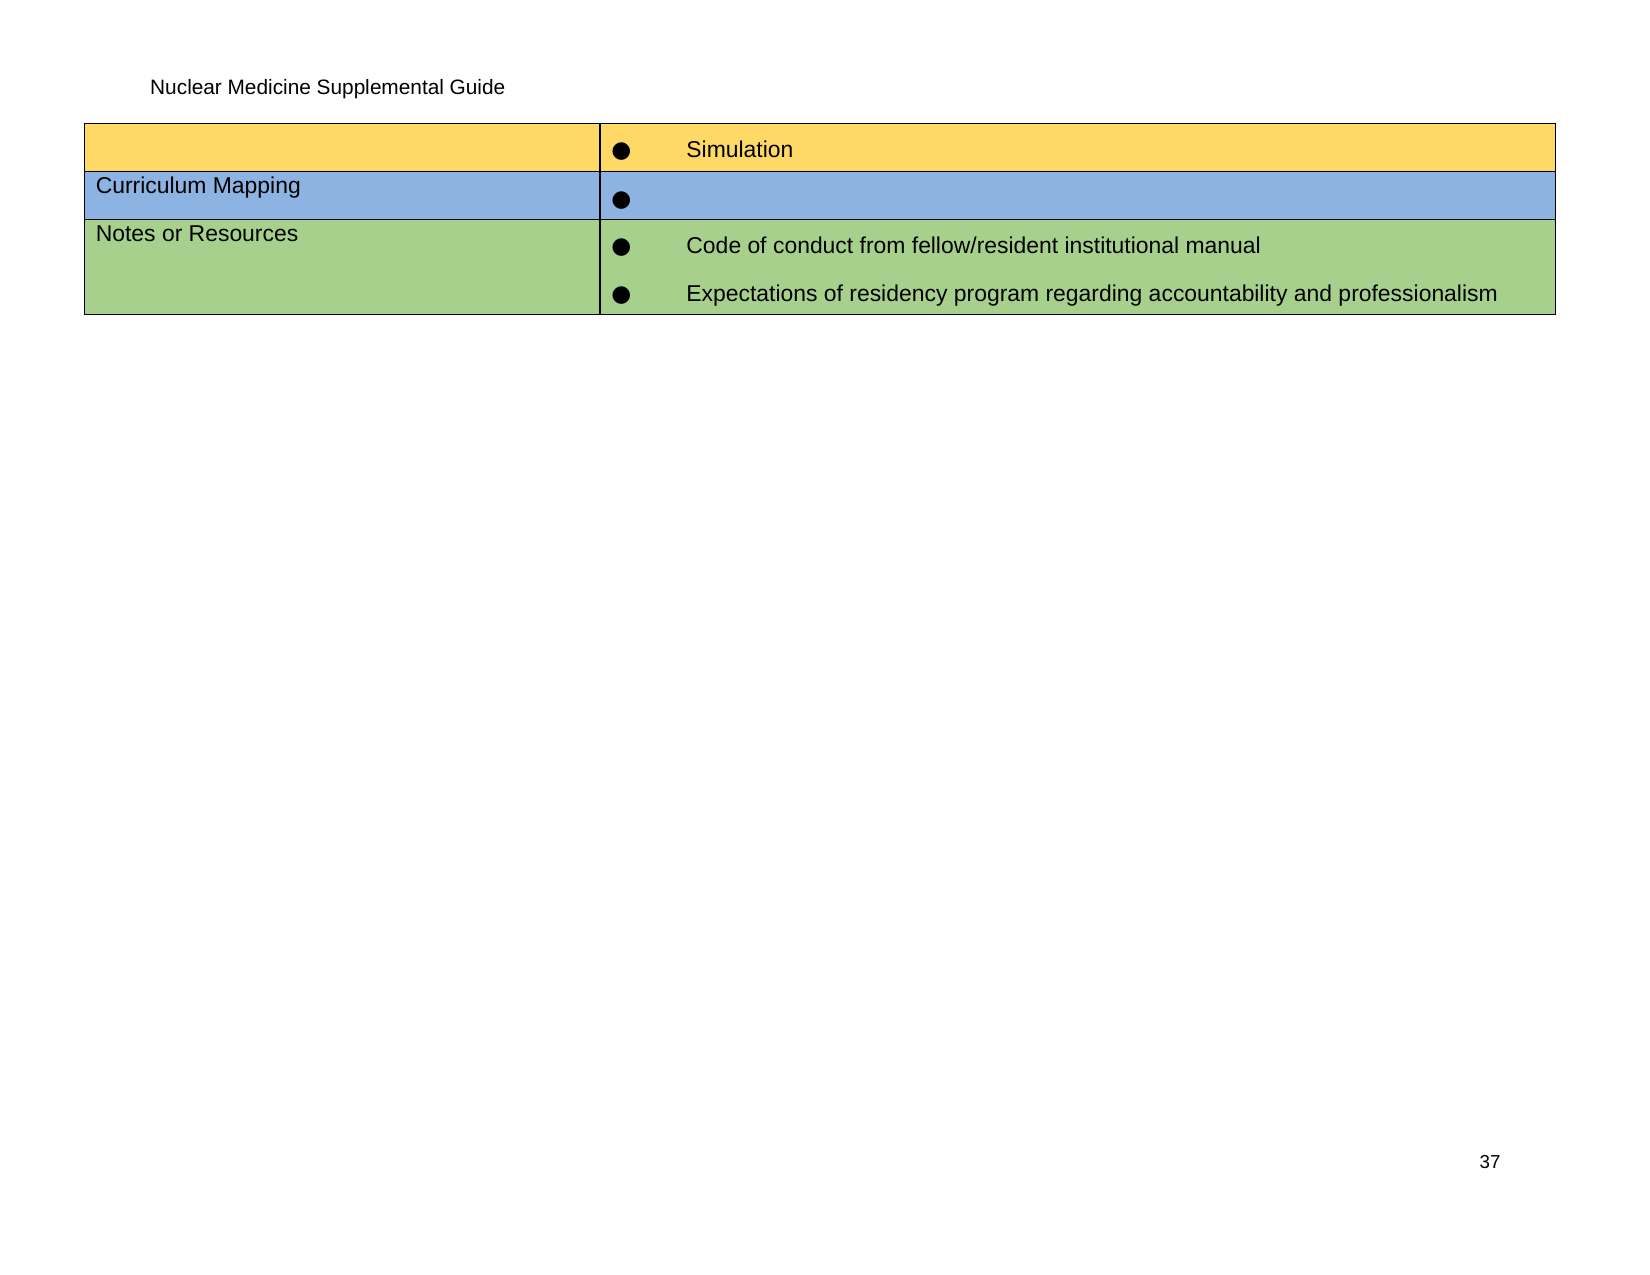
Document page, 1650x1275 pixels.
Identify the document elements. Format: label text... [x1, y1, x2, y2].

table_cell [85, 124, 599, 171]
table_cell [601, 124, 1555, 171]
table_cell Notes or Resources [85, 220, 599, 314]
table_cell [601, 172, 1555, 219]
table_cell Curriculum Mapping [85, 172, 599, 219]
table_cell Code of conduct from fellow/resident institutional manual Expectations of residency program regarding accountability and professionalism [601, 220, 1555, 314]
